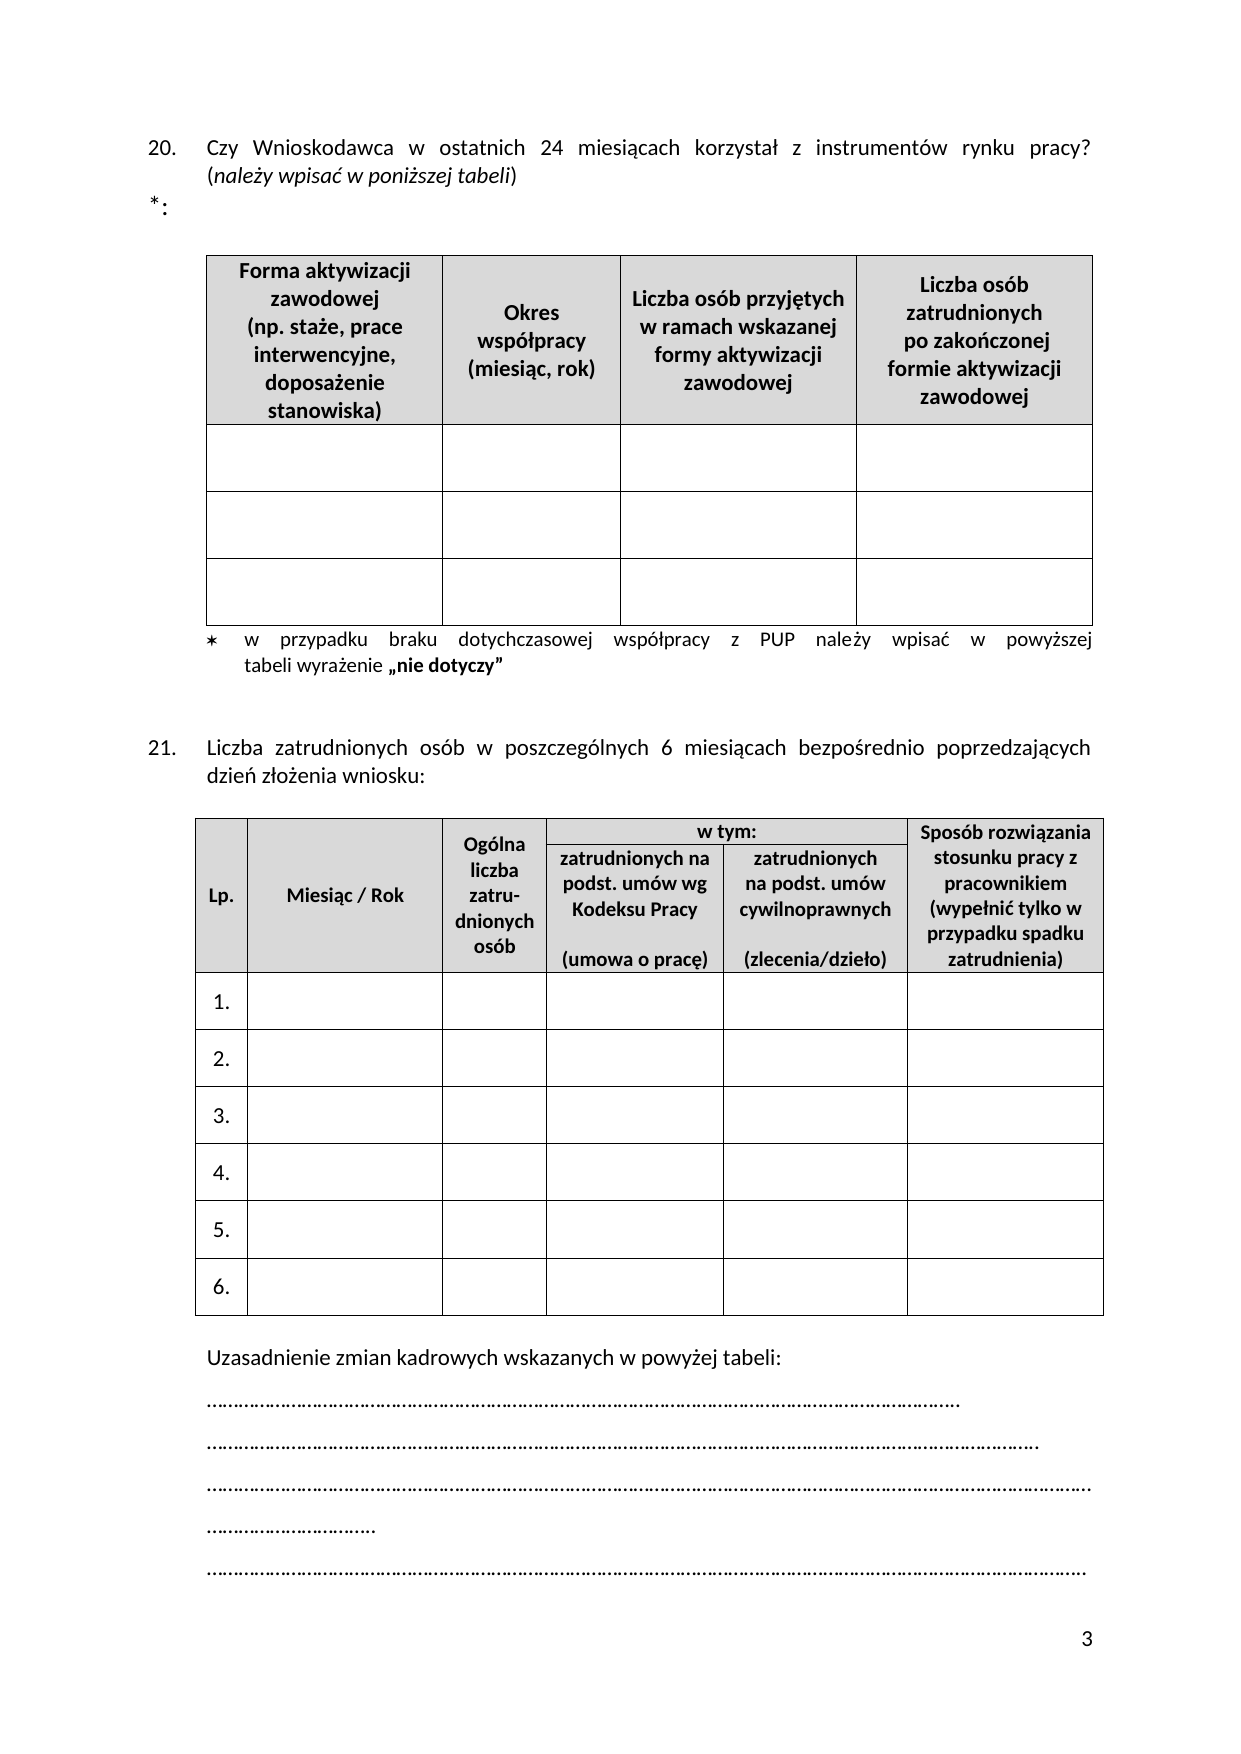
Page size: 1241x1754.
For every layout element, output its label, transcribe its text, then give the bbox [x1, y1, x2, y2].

table_cell [443, 425, 620, 491]
table_cell [547, 1087, 723, 1143]
table_cell [248, 1144, 442, 1200]
table_cell [443, 492, 620, 558]
table_cell [724, 1087, 907, 1143]
table_cell [547, 973, 723, 1029]
table_header Liczba osób zatrudnionych po zakończonej formie aktywizacji zawodowej [857, 256, 1092, 424]
text *: [148, 189, 1093, 222]
table_cell [207, 559, 442, 625]
table_cell [443, 1087, 546, 1143]
table_header Sposób rozwiązania stosunku pracy z pracownikiem (wypełnić tylko w przypadku spadku zatrudnienia) [908, 819, 1103, 972]
table_cell [908, 1259, 1103, 1314]
table_cell [724, 1201, 907, 1257]
table_header Lp. [196, 819, 247, 972]
table_cell [857, 425, 1092, 491]
table_cell [621, 559, 856, 625]
table_header Miesiąc / Rok [248, 819, 442, 972]
table_cell [908, 973, 1103, 1029]
table_cell [248, 1259, 442, 1314]
table_cell [621, 425, 856, 491]
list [207, 1553, 1093, 1581]
table_cell [908, 1201, 1103, 1257]
list Czy Wnioskodawca w ostatnich 24 miesiącach korzystał z instrumentów rynku pracy? (należy wpisać w poniższej tabeli) [148, 133, 1093, 189]
table_header Ogólna liczba zatru-dnionych osób [443, 819, 546, 972]
table_cell 3. [196, 1087, 247, 1143]
table_cell [547, 1144, 723, 1200]
table_cell [443, 973, 546, 1029]
table_cell [547, 1030, 723, 1086]
table_cell [621, 492, 856, 558]
table_header Okres współpracy (miesiąc, rok) [443, 256, 620, 424]
list Uzasadnienie zmian kadrowych wskazanych w powyżej tabeli: [207, 1343, 1093, 1372]
table_cell zatrudnionych na podst. umów wg Kodeksu Pracy (umowa o pracę) [547, 845, 723, 972]
table_cell [724, 1259, 907, 1314]
table_cell [724, 1030, 907, 1086]
table_cell [248, 973, 442, 1029]
table_cell [443, 1144, 546, 1200]
table_cell [857, 492, 1092, 558]
table_cell [724, 1144, 907, 1200]
table_cell 4. [196, 1144, 247, 1200]
table_cell [547, 1259, 723, 1314]
table_cell [207, 492, 442, 558]
table_cell 5. [196, 1201, 247, 1257]
list ……………………………………………………………………………………………………………………………..…………………………………………………………………………………………………………………………………………..……………………………………………………………………………………………………………………………………………………………………………….. [207, 1386, 1093, 1539]
table_cell 6. [196, 1259, 247, 1314]
table_cell [443, 559, 620, 625]
table_header Forma aktywizacji zawodowej (np. staże, prace interwencyjne, doposażenie stanowiska) [207, 256, 442, 424]
table_cell [724, 973, 907, 1029]
list w przypadku braku dotychczasowej współpracy z PUP należy wpisać w powyższej tabeli wyrażenie „nie dotyczy” [207, 626, 1093, 677]
table_cell 2. [196, 1030, 247, 1086]
table_cell zatrudnionych na podst. umów cywilnoprawnych (zlecenia/dzieło) [724, 845, 907, 972]
table_cell [248, 1201, 442, 1257]
table_cell [908, 1030, 1103, 1086]
table_cell [547, 1201, 723, 1257]
table_cell [908, 1087, 1103, 1143]
table_cell [908, 1144, 1103, 1200]
table_cell [248, 1087, 442, 1143]
table_header w tym: [547, 819, 907, 844]
table_cell [443, 1259, 546, 1314]
table_cell [443, 1201, 546, 1257]
table_cell [443, 1030, 546, 1086]
table_cell [248, 1030, 442, 1086]
list Liczba zatrudnionych osób w poszczególnych 6 miesiącach bezpośrednio poprzedzających dzień złożenia wniosku: [148, 733, 1093, 789]
table_cell [857, 559, 1092, 625]
table_cell 1. [196, 973, 247, 1029]
table_header Liczba osób przyjętych w ramach wskazanej formy aktywizacji zawodowej [621, 256, 856, 424]
table_cell [207, 425, 442, 491]
